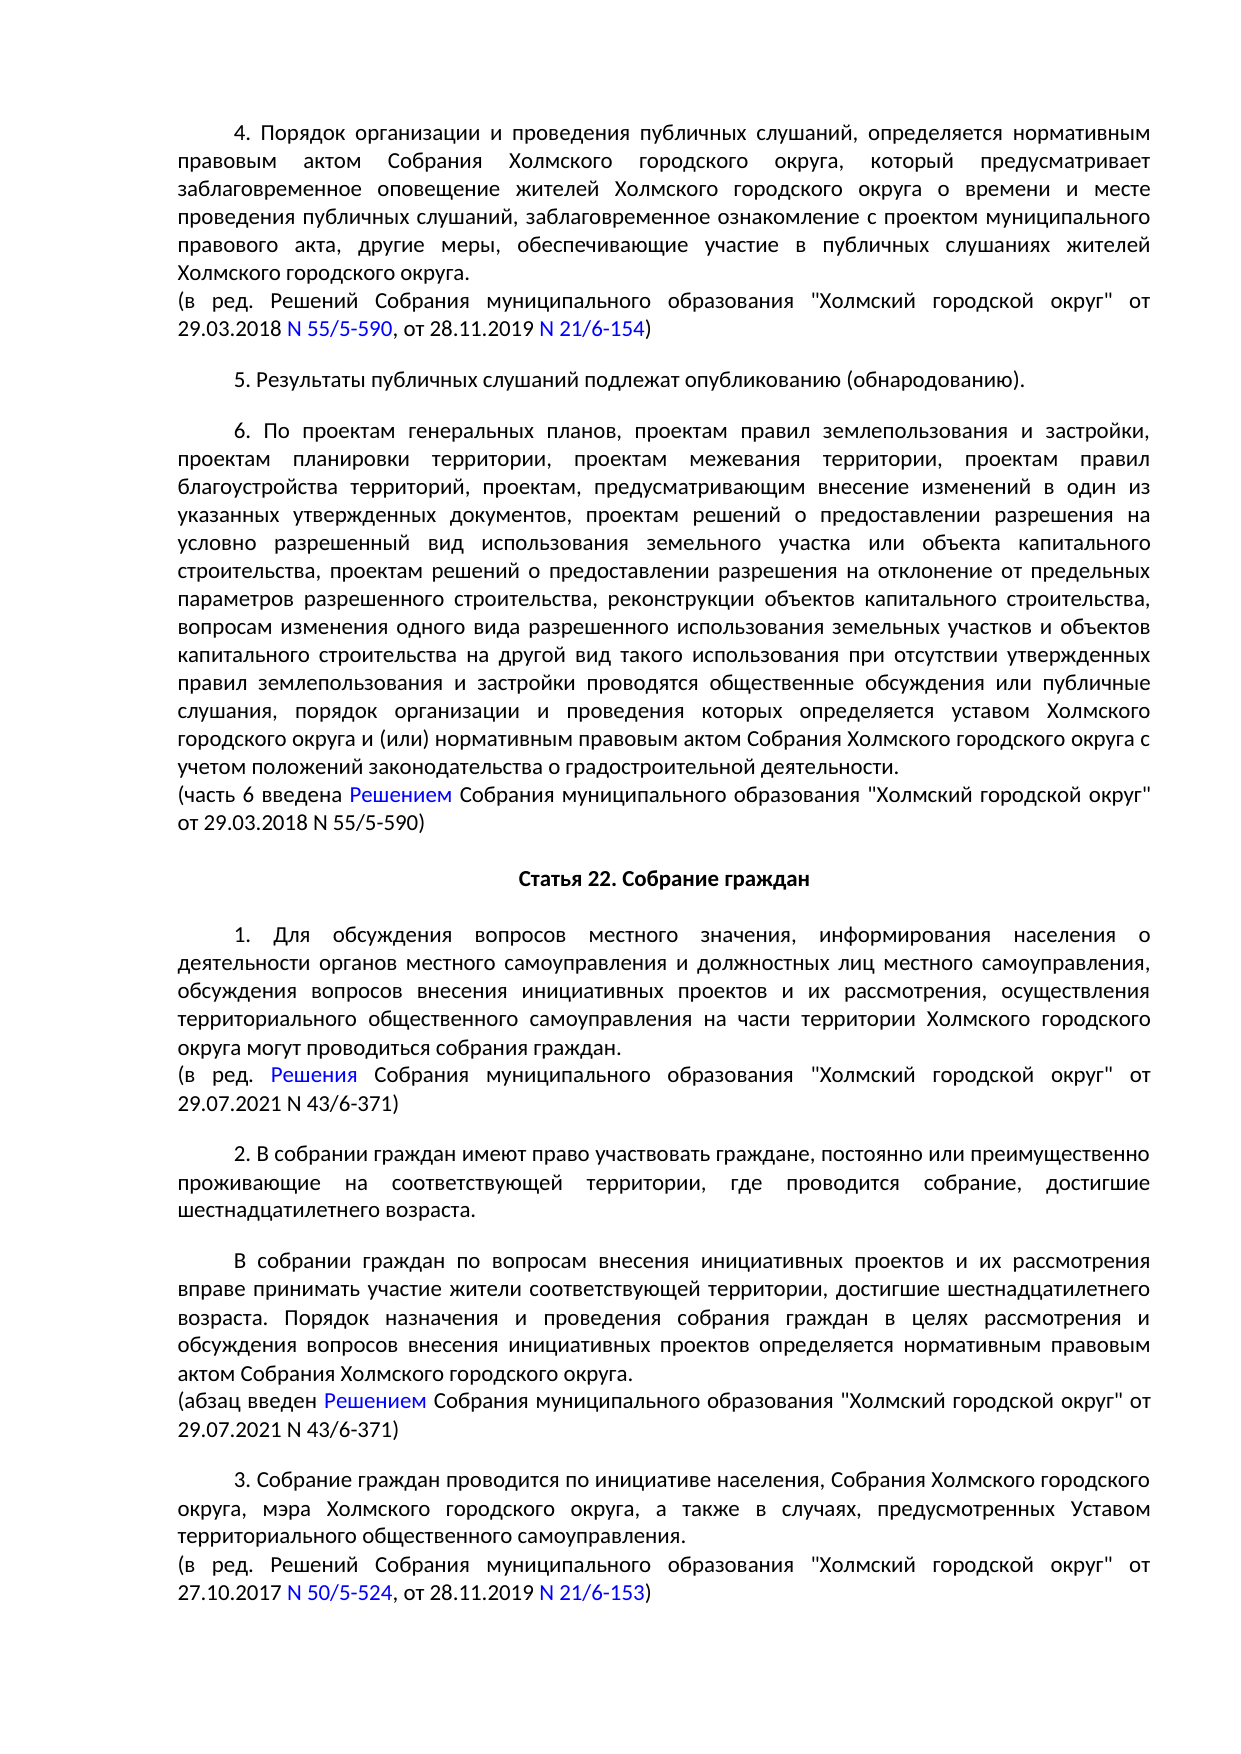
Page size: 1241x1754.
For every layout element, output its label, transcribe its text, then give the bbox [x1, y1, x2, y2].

text (в ред. Решений Собрания муниципального образования "Холмский городской округ" от 27.10.2017 N 50/5-524, от 28.11.2019 N 21/6-153) [177, 1550, 1152, 1606]
text (в ред. Решений Собрания муниципального образования "Холмский городской округ" от 29.03.2018 N 55/5-590, от 28.11.2019 N 21/6-154) [177, 286, 1152, 342]
text 6. По проектам генеральных планов, проектам правил землепользования и застройки, проектам планировки территории, проектам межевания территории, проектам правил благоустройства территорий, проектам, предусматривающим внесение изменений в один из указанных утвержденных документов, проектам решений о предоставлении разрешения на условно разрешенный вид использования земельного участка или объекта капитального строительства, проектам решений о предоставлении разрешения на отклонение от предельных параметров разрешенного строительства, реконструкции объектов капитального строительства, вопросам изменения одного вида разрешенного использования земельных участков и объектов капитального строительства на другой вид такого использования при отсутствии утвержденных правил землепользования и застройки проводятся общественные обсуждения или публичные слушания, порядок организации и проведения которых определяется уставом Холмского городского округа и (или) нормативным правовым актом Собрания Холмского городского округа с учетом положений законодательства о градостроительной деятельности. [177, 416, 1152, 780]
title Статья 22. Собрание граждан [177, 864, 1152, 892]
text 1. Для обсуждения вопросов местного значения, информирования населения о деятельности органов местного самоуправления и должностных лиц местного самоуправления, обсуждения вопросов внесения инициативных проектов и их рассмотрения, осуществления территориального общественного самоуправления на части территории Холмского городского округа могут проводиться собрания граждан. [177, 921, 1152, 1061]
text В собрании граждан по вопросам внесения инициативных проектов и их рассмотрения вправе принимать участие жители соответствующей территории, достигшие шестнадцатилетнего возраста. Порядок назначения и проведения собрания граждан в целях рассмотрения и обсуждения вопросов внесения инициативных проектов определяется нормативным правовым актом Собрания Холмского городского округа. [177, 1247, 1152, 1387]
text 5. Результаты публичных слушаний подлежат опубликованию (обнародованию). [177, 365, 1152, 393]
text 3. Собрание граждан проводится по инициативе населения, Собрания Холмского городского округа, мэра Холмского городского округа, а также в случаях, предусмотренных Уставом территориального общественного самоуправления. [177, 1466, 1152, 1550]
text 2. В собрании граждан имеют право участвовать граждане, постоянно или преимущественно проживающие на соответствующей территории, где проводится собрание, достигшие шестнадцатилетнего возраста. [177, 1139, 1152, 1224]
text (часть 6 введена Решением Собрания муниципального образования "Холмский городской округ" от 29.03.2018 N 55/5-590) [177, 780, 1152, 836]
text 4. Порядок организации и проведения публичных слушаний, определяется нормативным правовым актом Собрания Холмского городского округа, который предусматривает заблаговременное оповещение жителей Холмского городского округа о времени и месте проведения публичных слушаний, заблаговременное ознакомление с проектом муниципального правового акта, другие меры, обеспечивающие участие в публичных слушаниях жителей Холмского городского округа. [177, 118, 1152, 286]
text (абзац введен Решением Собрания муниципального образования "Холмский городской округ" от 29.07.2021 N 43/6-371) [177, 1387, 1152, 1443]
text (в ред. Решения Собрания муниципального образования "Холмский городской округ" от 29.07.2021 N 43/6-371) [177, 1061, 1152, 1117]
